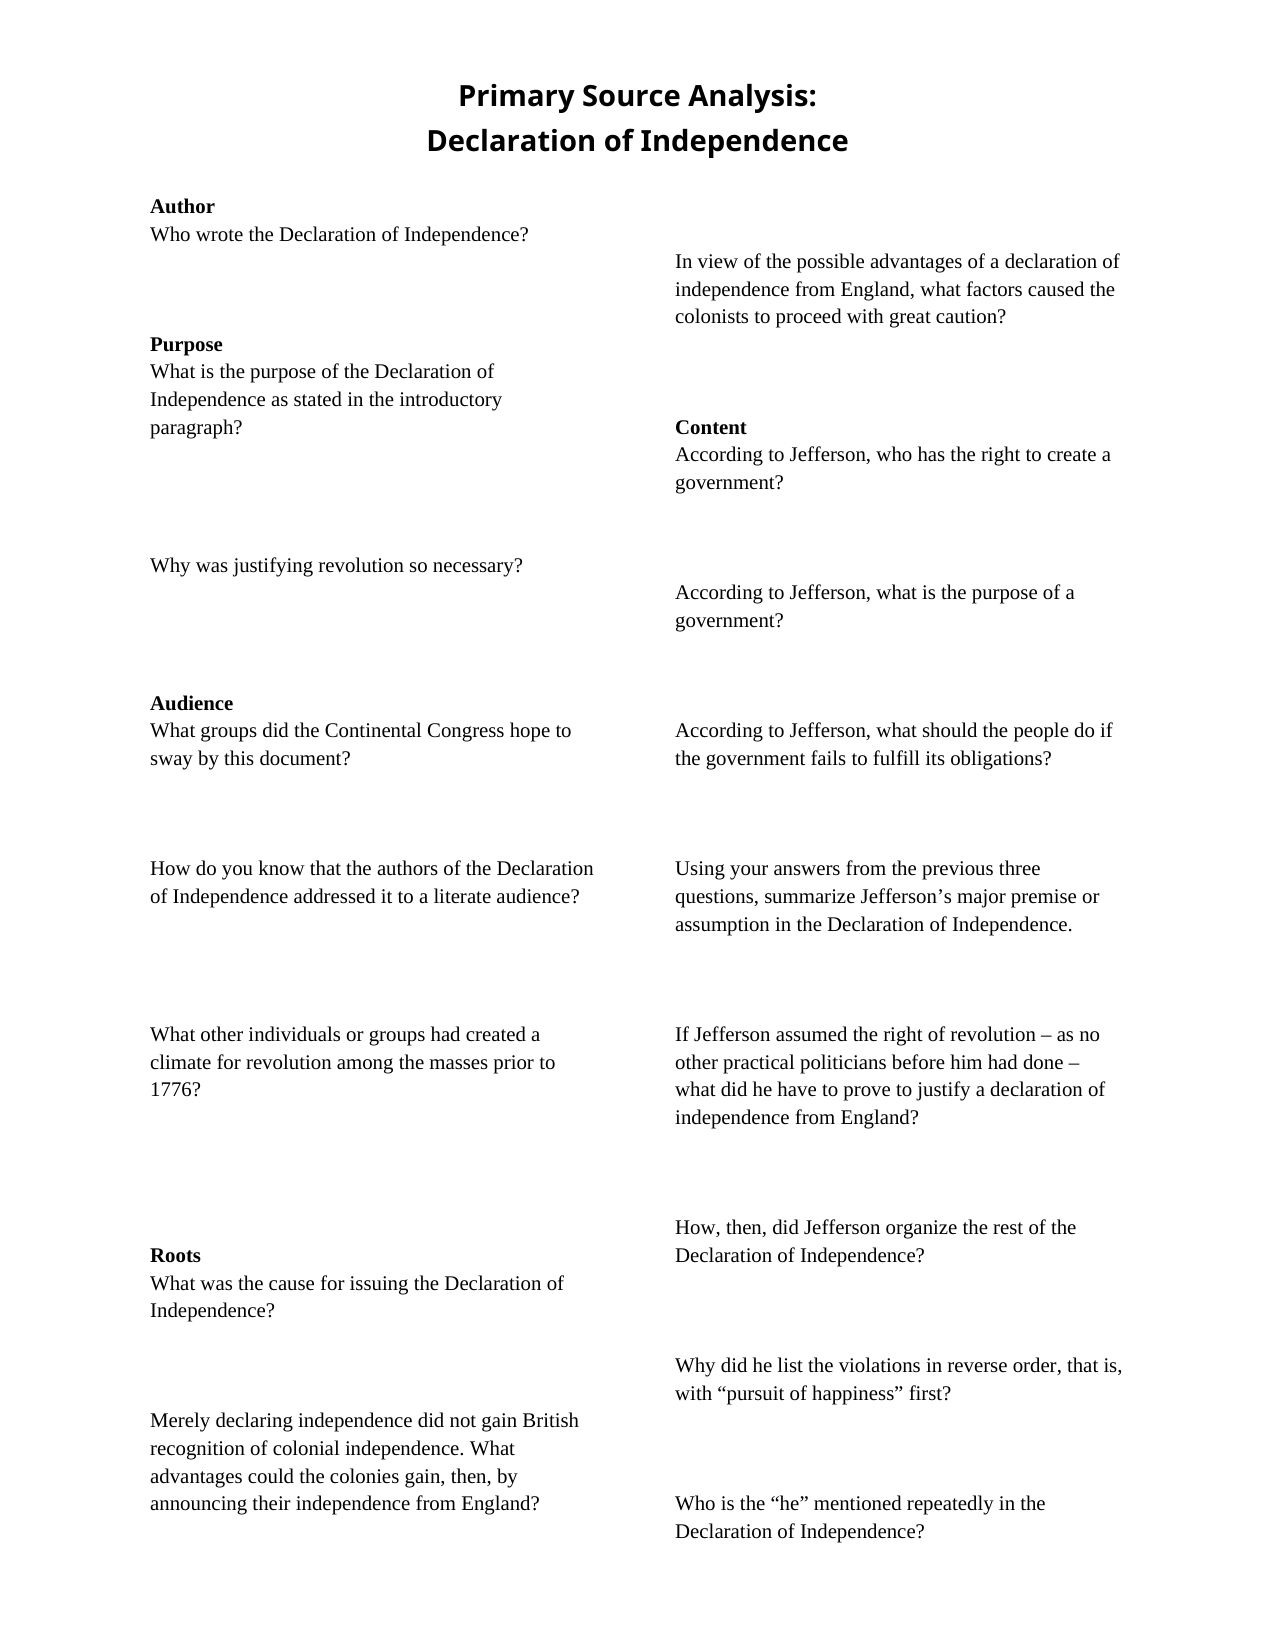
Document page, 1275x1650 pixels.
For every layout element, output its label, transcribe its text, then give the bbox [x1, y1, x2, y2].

text Why was justifying revolution so necessary? [150, 553, 600, 577]
text According to Jefferson, what is the purpose of a government? [675, 580, 1125, 632]
text In view of the possible advantages of a declaration of independence from England, what factors caused the colonists to proceed with great caution? [675, 249, 1125, 328]
text What was the cause for issuing the Declaration of Independence? [150, 1270, 600, 1322]
text Why did he list the violations in reverse order, that is, with “pursuit of happiness” first? [675, 1353, 1125, 1405]
text How, then, did Jefferson organize the rest of the Declaration of Independence? [675, 1215, 1125, 1267]
text Purpose [150, 332, 600, 356]
text According to Jefferson, what should the people do if the government fails to fulfill its obligations? [675, 718, 1125, 770]
text How do you know that the authors of the Declaration of Independence addressed it to a literate audience? [150, 856, 600, 908]
text Primary Source Analysis: [150, 75, 1125, 115]
text Who is the “he” mentioned repeatedly in the Declaration of Independence? [675, 1491, 1125, 1543]
text What other individuals or groups had created a climate for revolution among the masses prior to 1776? [150, 1022, 600, 1101]
text Content [675, 415, 1125, 439]
text According to Jefferson, who has the right to create a government? [675, 442, 1125, 494]
text Merely declaring independence did not gain British recognition of colonial independence. What advantages could the colonies gain, then, by announcing their independence from England? [150, 1408, 600, 1515]
text Audience [150, 691, 600, 715]
text Roots [150, 1243, 600, 1267]
text What is the purpose of the Declaration of Independence as stated in the introductory paragraph? [150, 359, 600, 439]
text Author [150, 194, 600, 218]
text Declaration of Independence [150, 121, 1125, 160]
text If Jefferson assumed the right of revolution – as no other practical politicians before him had done – what did he have to prove to justify a declaration of independence from England? [675, 1022, 1125, 1129]
text Who wrote the Declaration of Independence? [150, 221, 600, 246]
text Using your answers from the previous three questions, summarize Jefferson’s major premise or assumption in the Declaration of Independence. [675, 856, 1125, 936]
text What groups did the Continental Congress hope to sway by this document? [150, 718, 600, 770]
